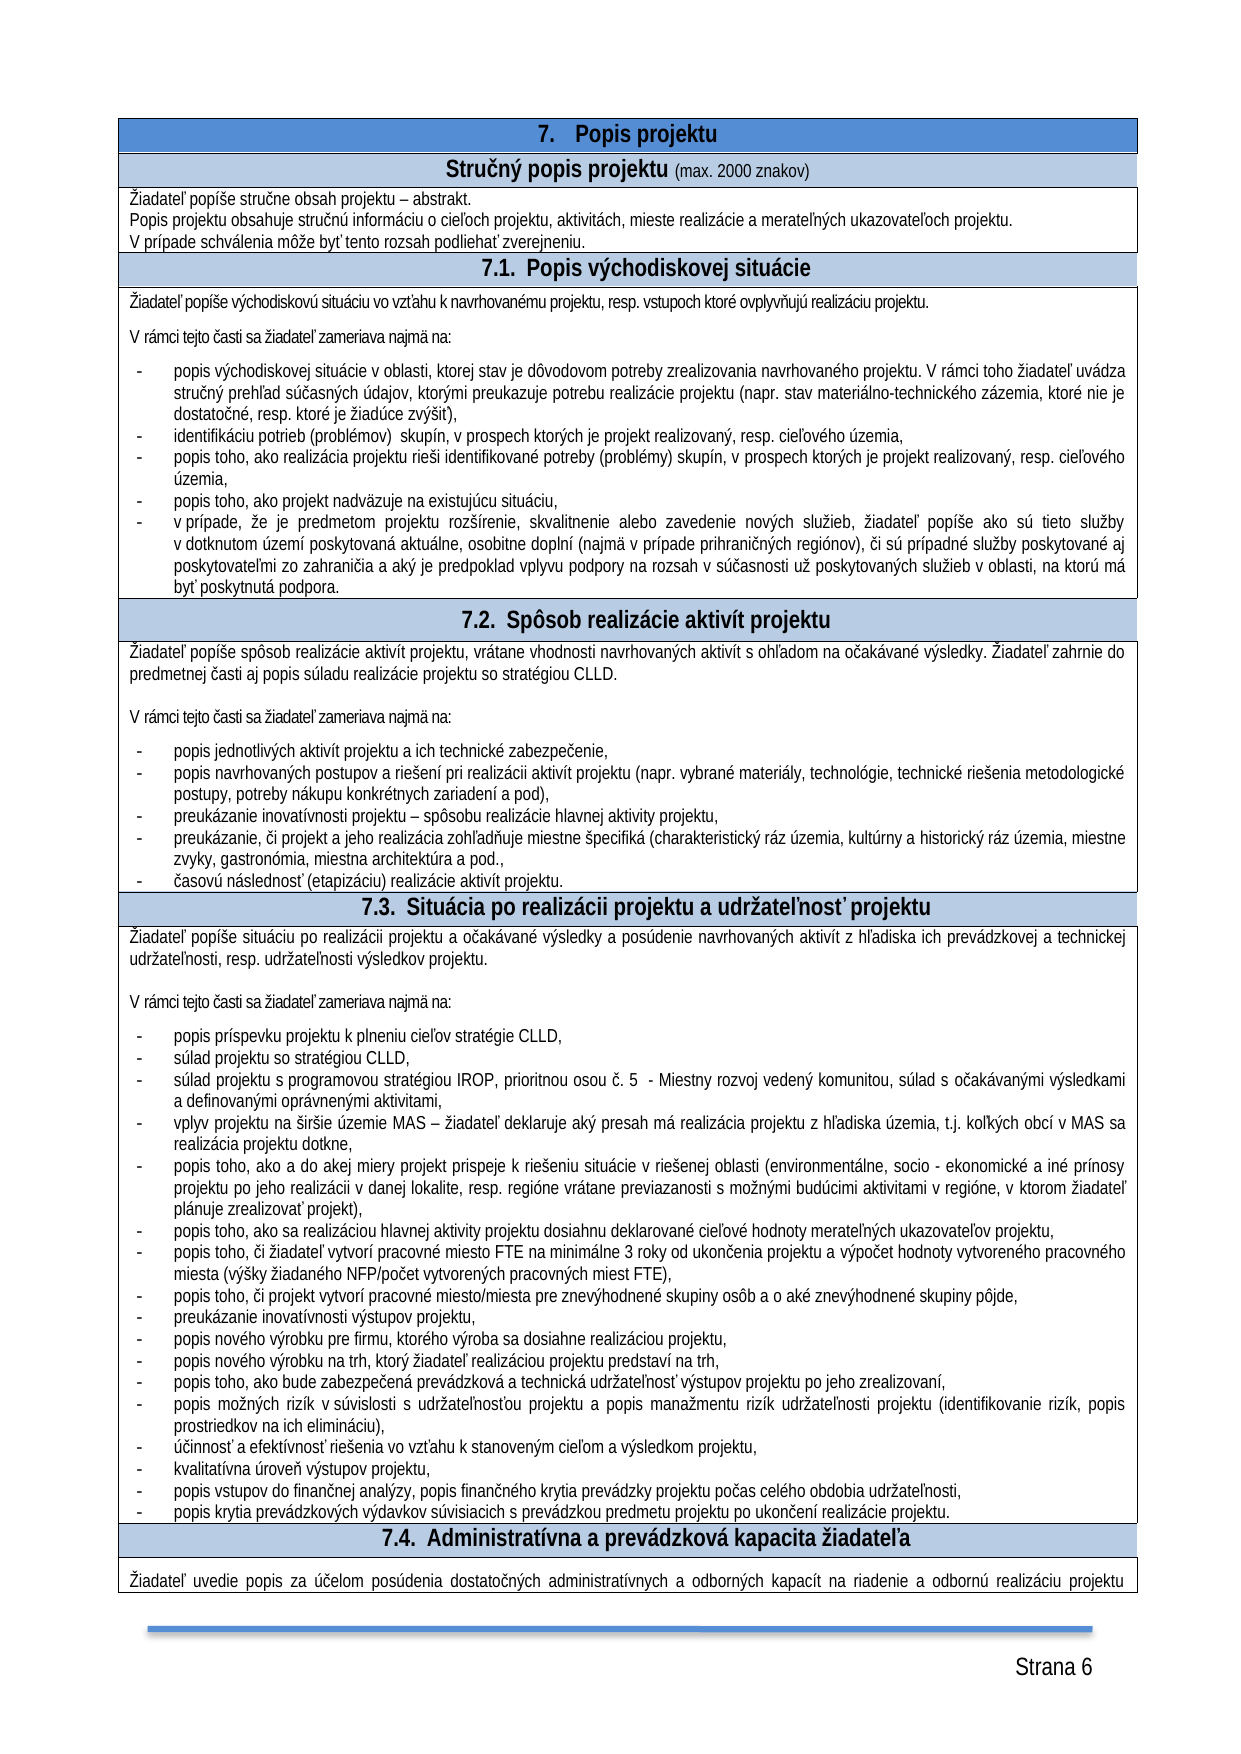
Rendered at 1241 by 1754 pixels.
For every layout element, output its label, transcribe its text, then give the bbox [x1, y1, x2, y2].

table_cell Žiadateľ popíše stručne obsah projektu – abstrakt. Popis projektu obsahuje stručnú informáciu o cieľoch projektu, aktivitách, mieste realizácie a merateľných ukazovateľoch projektu. V prípade schválenia môže byť tento rozsah podliehať zverejneniu. [119, 188, 1137, 252]
table_cell Administratívna a prevádzková kapacita žiadateľa [119, 1524, 1137, 1557]
table_cell Žiadateľ popíše spôsob realizácie aktivít projektu, vrátane vhodnosti navrhovaných aktivít s ohľadom na očakávané výsledky. Žiadateľ zahrnie do predmetnej časti aj popis súladu realizácie projektu so stratégiou CLLD. V rámci tejto časti sa žiadateľ zameriava najmä na: popis jednotlivých aktivít projektu a ich technické zabezpečenie, popis navrhovaných postupov a riešení pri realizácii aktivít projektu (napr. vybrané materiály, technológie, technické riešenia metodologické postupy, potreby nákupu konkrétnych zariadení a pod), preukázanie inovatívnosti projektu – spôsobu realizácie hlavnej aktivity projektu, preukázanie, či projekt a jeho realizácia zohľadňuje miestne špecifiká (charakteristický ráz územia, kultúrny a historický ráz územia, miestne zvyky, gastronómia, miestna architektúra a pod., časovú následnosť (etapizáciu) realizácie aktivít projektu. [119, 642, 1137, 891]
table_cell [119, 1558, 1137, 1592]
table_cell Žiadateľ popíše situáciu po realizácii projektu a očakávané výsledky a posúdenie navrhovaných aktivít z hľadiska ich prevádzkovej a technickej udržateľnosti, resp. udržateľnosti výsledkov projektu. V rámci tejto časti sa žiadateľ zameriava najmä na: popis príspevku projektu k plneniu cieľov stratégie CLLD, súlad projektu so stratégiou CLLD, súlad projektu s programovou stratégiou IROP, prioritnou osou č. 5 - Miestny rozvoj vedený komunitou, súlad s očakávanými výsledkami a definovanými oprávnenými aktivitami, vplyv projektu na širšie územie MAS – žiadateľ deklaruje aký presah má realizácia projektu z hľadiska územia, t.j. koľkých obcí v MAS sa realizácia projektu dotkne, popis toho, ako a do akej miery projekt prispeje k riešeniu situácie v riešenej oblasti (environmentálne, socio - ekonomické a iné prínosy projektu po jeho realizácii v danej lokalite, resp. regióne vrátane previazanosti s možnými budúcimi aktivitami v regióne, v ktorom žiadateľ plánuje zrealizovať projekt), popis toho, ako sa realizáciou hlavnej aktivity projektu dosiahnu deklarované cieľové hodnoty merateľných ukazovateľov projektu, popis toho, či žiadateľ vytvorí pracovné miesto FTE na minimálne 3 roky od ukončenia projektu a výpočet hodnoty vytvoreného pracovného miesta (výšky žiadaného NFP/počet vytvorených pracovných miest FTE), popis toho, či projekt vytvorí pracovné miesto/miesta pre znevýhodnené skupiny osôb a o aké znevýhodnené skupiny pôjde, preukázanie inovatívnosti výstupov projektu, popis nového výrobku pre firmu, ktorého výroba sa dosiahne realizáciou projektu, popis nového výrobku na trh, ktorý žiadateľ realizáciou projektu predstaví na trh, popis toho, ako bude zabezpečená prevádzková a technická udržateľnosť výstupov projektu po jeho zrealizovaní, popis možných rizík v súvislosti s udržateľnosťou projektu a popis manažmentu rizík udržateľnosti projektu (identifikovanie rizík, popis prostriedkov na ich elimináciu), účinnosť a efektívnosť riešenia vo vzťahu k stanoveným cieľom a výsledkom projektu, kvalitatívna úroveň výstupov projektu, popis vstupov do finančnej analýzy, popis finančného krytia prevádzky projektu počas celého obdobia udržateľnosti, popis krytia prevádzkových výdavkov súvisiacich s prevádzkou predmetu projektu po ukončení realizácie projektu. [119, 927, 1137, 1523]
table_header Popis projektu [119, 119, 1137, 152]
table_cell Popis východiskovej situácie [119, 253, 1137, 286]
table_cell Spôsob realizácie aktivít projektu [119, 599, 1137, 641]
table_cell Situácia po realizácii projektu a udržateľnosť projektu [119, 893, 1137, 926]
table_cell Žiadateľ popíše východiskovú situáciu vo vzťahu k navrhovanému projektu, resp. vstupoch ktoré ovplyvňujú realizáciu projektu. V rámci tejto časti sa žiadateľ zameriava najmä na: popis východiskovej situácie v oblasti, ktorej stav je dôvodovom potreby zrealizovania navrhovaného projektu. V rámci toho žiadateľ uvádza stručný prehľad súčasných údajov, ktorými preukazuje potrebu realizácie projektu (napr. stav materiálno-technického zázemia, ktoré nie je dostatočné, resp. ktoré je žiadúce zvýšiť), identifikáciu potrieb (problémov) skupín, v prospech ktorých je projekt realizovaný, resp. cieľového územia, popis toho, ako realizácia projektu rieši identifikované potreby (problémy) skupín, v prospech ktorých je projekt realizovaný, resp. cieľového územia, popis toho, ako projekt nadväzuje na existujúcu situáciu, v prípade, že je predmetom projektu rozšírenie, skvalitnenie alebo zavedenie nových služieb, žiadateľ popíše ako sú tieto služby v dotknutom území poskytovaná aktuálne, osobitne doplní (najmä v prípade prihraničných regiónov), či sú prípadné služby poskytované aj poskytovateľmi zo zahraničia a aký je predpoklad vplyvu podpory na rozsah v súčasnosti už poskytovaných služieb v oblasti, na ktorú má byť poskytnutá podpora. [119, 288, 1137, 598]
table_cell Stručný popis projektu (max. 2000 znakov) [119, 154, 1137, 187]
